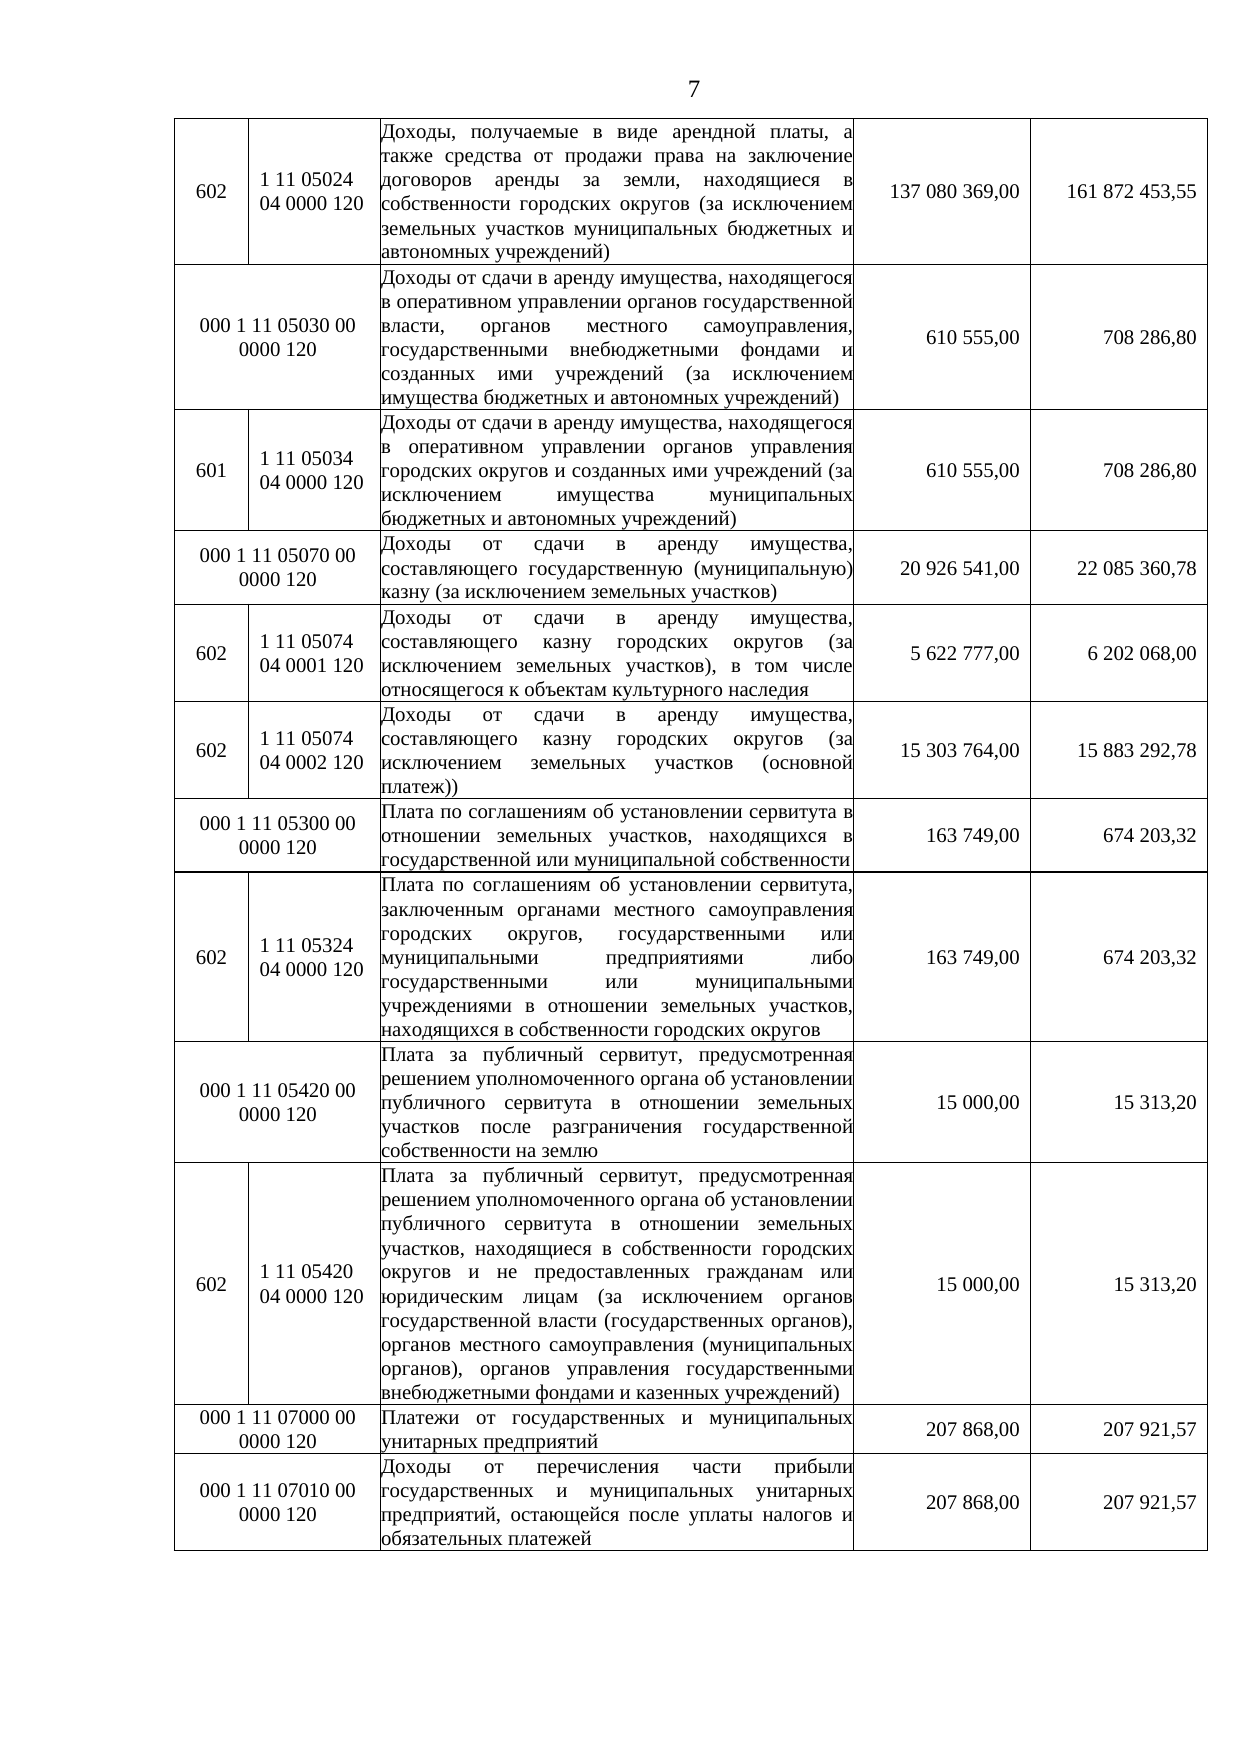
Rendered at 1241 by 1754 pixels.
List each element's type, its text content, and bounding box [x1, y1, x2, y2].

table_cell Доходы от сдачи в аренду имущества, находящегося в оперативном управлении органов государственной власти, органов местного самоуправления, государственными внебюджетными фондами и созданных ими учреждений (за исключением имущества бюджетных и автономных учреждений) [381, 265, 853, 409]
table_cell Доходы от перечисления части прибыли государственных и муниципальных унитарных предприятий, остающейся после уплаты налогов и обязательных платежей [381, 1454, 853, 1550]
table_cell 15 313,20 [1031, 1042, 1207, 1162]
table_cell 674 203,32 [1031, 799, 1207, 871]
table_cell 602 [175, 702, 248, 798]
table_cell Доходы от сдачи в аренду имущества, составляющего казну городских округов (за исключением земельных участков), в том числе относящегося к объектам культурного наследия [381, 605, 853, 701]
table_cell 207 921,57 [1031, 1405, 1207, 1453]
table_cell 22 085 360,78 [1031, 531, 1207, 603]
table_cell 602 [175, 119, 248, 263]
table_cell 15 000,00 [854, 1163, 1030, 1404]
table_cell Плата по соглашениям об установлении сервитута, заключенным органами местного самоуправления городских округов, государственными или муниципальными предприятиями либо государственными или муниципальными учреждениями в отношении земельных участков, находящихся в собственности городских округов [381, 873, 853, 1041]
table_cell 708 286,80 [1031, 265, 1207, 409]
table_cell 5 622 777,00 [854, 605, 1030, 701]
table_cell 207 921,57 [1031, 1454, 1207, 1550]
table_cell 000 1 11 07010 00 0000 120 [175, 1454, 380, 1550]
table_cell 163 749,00 [854, 799, 1030, 871]
table_cell 1 11 05074 04 0002 120 [249, 702, 380, 798]
table_cell Доходы, получаемые в виде арендной платы, а также средства от продажи права на заключение договоров аренды за земли, находящиеся в собственности городских округов (за исключением земельных участков муниципальных бюджетных и автономных учреждений) [381, 119, 853, 263]
table_cell 602 [175, 605, 248, 701]
table_cell 1 11 05420 04 0000 120 [249, 1163, 380, 1404]
table_cell Плата по соглашениям об установлении сервитута в отношении земельных участков, находящихся в государственной или муниципальной собственности [381, 799, 853, 871]
table_cell 610 555,00 [854, 410, 1030, 530]
table_cell 15 303 764,00 [854, 702, 1030, 798]
table_cell 1 11 05324 04 0000 120 [249, 873, 380, 1041]
table_cell 6 202 068,00 [1031, 605, 1207, 701]
table_cell Плата за публичный сервитут, предусмотренная решением уполномоченного органа об установлении публичного сервитута в отношении земельных участков, находящиеся в собственности городских округов и не предоставленных гражданам или юридическим лицам (за исключением органов государственной власти (государственных органов), органов местного самоуправления (муниципальных органов), органов управления государственными внебюджетными фондами и казенных учреждений) [381, 1163, 853, 1404]
table_cell 602 [175, 1163, 248, 1404]
table_cell 207 868,00 [854, 1405, 1030, 1453]
table_cell 674 203,32 [1031, 873, 1207, 1041]
table_cell 000 1 11 05030 00 0000 120 [175, 265, 380, 409]
table_cell 000 1 11 05420 00 0000 120 [175, 1042, 380, 1162]
table_cell 15 000,00 [854, 1042, 1030, 1162]
table_cell 163 749,00 [854, 873, 1030, 1041]
table_cell 000 1 11 07000 00 0000 120 [175, 1405, 380, 1453]
table_cell 1 11 05024 04 0000 120 [249, 119, 380, 263]
table_cell 610 555,00 [854, 265, 1030, 409]
table_cell 15 313,20 [1031, 1163, 1207, 1404]
table_cell 1 11 05034 04 0000 120 [249, 410, 380, 530]
table_cell Доходы от сдачи в аренду имущества, составляющего государственную (муниципальную) казну (за исключением земельных участков) [381, 531, 853, 603]
table_cell 000 1 11 05070 00 0000 120 [175, 531, 380, 603]
table_cell 708 286,80 [1031, 410, 1207, 530]
table_cell 601 [175, 410, 248, 530]
table_cell 207 868,00 [854, 1454, 1030, 1550]
table_cell 602 [175, 873, 248, 1041]
table_cell 1 11 05074 04 0001 120 [249, 605, 380, 701]
table_cell 161 872 453,55 [1031, 119, 1207, 263]
table_cell Доходы от сдачи в аренду имущества, составляющего казну городских округов (за исключением земельных участков (основной платеж)) [381, 702, 853, 798]
table_cell 15 883 292,78 [1031, 702, 1207, 798]
table_cell Доходы от сдачи в аренду имущества, находящегося в оперативном управлении органов управления городских округов и созданных ими учреждений (за исключением имущества муниципальных бюджетных и автономных учреждений) [381, 410, 853, 530]
table_cell 137 080 369,00 [854, 119, 1030, 263]
table_cell Плата за публичный сервитут, предусмотренная решением уполномоченного органа об установлении публичного сервитута в отношении земельных участков после разграничения государственной собственности на землю [381, 1042, 853, 1162]
table_cell 20 926 541,00 [854, 531, 1030, 603]
table_cell Платежи от государственных и муниципальных унитарных предприятий [381, 1405, 853, 1453]
table_cell 000 1 11 05300 00 0000 120 [175, 799, 380, 871]
